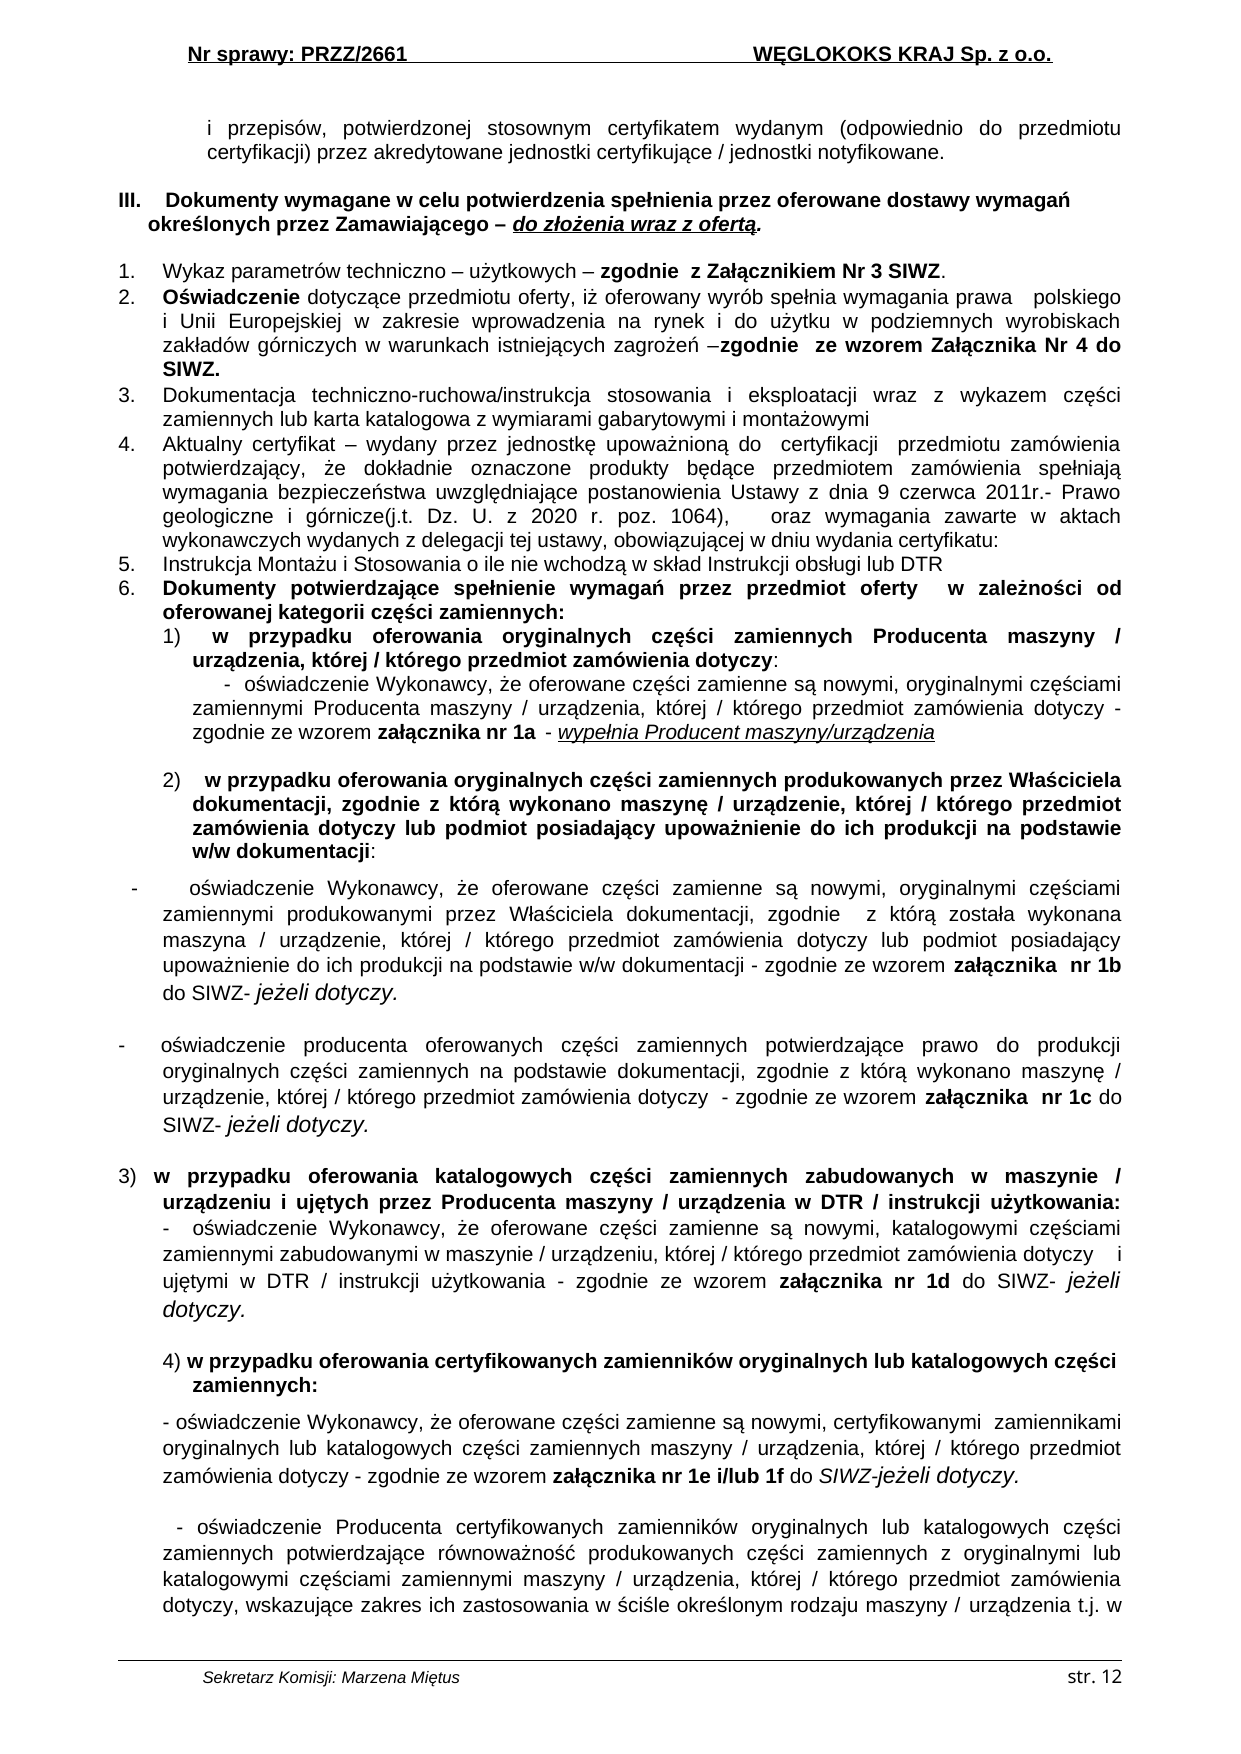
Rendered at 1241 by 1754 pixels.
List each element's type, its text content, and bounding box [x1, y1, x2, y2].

text - oświadczenie Wykonawcy, że oferowane części zamienne są nowymi, certyfikowanymi zamiennikami oryginalnych lub katalogowych części zamiennych maszyny / urządzenia, której / którego przedmiot zamówienia dotyczy - zgodnie ze wzorem załącznika nr 1e i/lub 1f do SIWZ-jeżeli dotyczy. [162, 1410, 1122, 1488]
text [162, 1515, 1122, 1617]
text - oświadczenie producenta oferowanych części zamiennych potwierdzające prawo do produkcji oryginalnych części zamiennych na podstawie dokumentacji, zgodnie z którą wykonano maszynę / urządzenie, której / którego przedmiot zamówienia dotyczy - zgodnie ze wzorem załącznika nr 1c do SIWZ- jeżeli dotyczy. [118, 1033, 1122, 1137]
list Oświadczenie dotyczące przedmiotu oferty, iż oferowany wyrób spełnia wymagania prawa polskiego i Unii Europejskiej w zakresie wprowadzenia na rynek i do użytku w podziemnych wyrobiskach zakładów górniczych w warunkach istniejących zagrożeń –zgodnie ze wzorem Załącznika Nr 4 do SIWZ. [118, 285, 1122, 381]
list w przypadku oferowania oryginalnych części zamiennych Producenta maszyny / urządzenia, której / którego przedmiot zamówienia dotyczy: [162, 624, 1122, 672]
text 3) w przypadku oferowania katalogowych części zamiennych zabudowanych w maszynie / urządzeniu i ujętych przez Producenta maszyny / urządzenia w DTR / instrukcji użytkowania: - oświadczenie Wykonawcy, że oferowane części zamienne są nowymi, katalogowymi częściami zamiennymi zabudowanymi w maszynie / urządzeniu, której / którego przedmiot zamówienia dotyczy i ujętymi w DTR / instrukcji użytkowania - zgodnie ze wzorem załącznika nr 1d do SIWZ- jeżeli dotyczy. [118, 1164, 1122, 1322]
text - oświadczenie Wykonawcy, że oferowane części zamienne są nowymi, oryginalnymi częściami zamiennymi produkowanymi przez Właściciela dokumentacji, zgodnie z którą została wykonana maszyna / urządzenie, której / którego przedmiot zamówienia dotyczy lub podmiot posiadający upoważnienie do ich produkcji na podstawie w/w dokumentacji - zgodnie ze wzorem załącznika nr 1b do SIWZ- jeżeli dotyczy. [118, 876, 1122, 1006]
list Aktualny certyfikat – wydany przez jednostkę upoważnioną do certyfikacji przedmiotu zamówienia potwierdzający, że dokładnie oznaczone produkty będące przedmiotem zamówienia spełniają wymagania bezpieczeństwa uwzględniające postanowienia Ustawy z dnia 9 czerwca 2011r.- Prawo geologiczne i górnicze(j.t. Dz. U. z 2020 r. poz. 1064), oraz wymagania zawarte w aktach wykonawczych wydanych z delegacji tej ustawy, obowiązującej w dniu wydania certyfikatu: [118, 432, 1122, 552]
list Dokumenty potwierdzające spełnienie wymagań przez przedmiot oferty w zależności od oferowanej kategorii części zamiennych: [118, 576, 1122, 624]
list Instrukcja Montażu i Stosowania o ile nie wchodzą w skład Instrukcji obsługi lub DTR [118, 552, 1122, 576]
text 4) w przypadku oferowania certyfikowanych zamienników oryginalnych lub katalogowych części zamiennych: [162, 1349, 1122, 1397]
list Dokumentacja techniczno-ruchowa/instrukcja stosowania i eksploatacji wraz z wykazem części zamiennych lub karta katalogowa z wymiarami gabarytowymi i montażowymi [118, 382, 1122, 430]
list w przypadku oferowania oryginalnych części zamiennych produkowanych przez Właściciela dokumentacji, zgodnie z którą wykonano maszynę / urządzenie, której / którego przedmiot zamówienia dotyczy lub podmiot posiadający upoważnienie do ich produkcji na podstawie w/w dokumentacji: [162, 767, 1122, 863]
list Dokumenty wymagane w celu potwierdzenia spełnienia przez oferowane dostawy wymagań określonych przez Zamawiającego – do złożenia wraz z ofertą. [118, 187, 1122, 235]
list Wykaz parametrów techniczno – użytkowych – zgodnie z Załącznikiem Nr 3 SIWZ. [118, 259, 1122, 283]
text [207, 116, 1122, 163]
text - oświadczenie Wykonawcy, że oferowane części zamienne są nowymi, oryginalnymi częściami zamiennymi Producenta maszyny / urządzenia, której / którego przedmiot zamówienia dotyczy - zgodnie ze wzorem załącznika nr 1a - wypełnia Producent maszyny/urządzenia [162, 672, 1122, 743]
